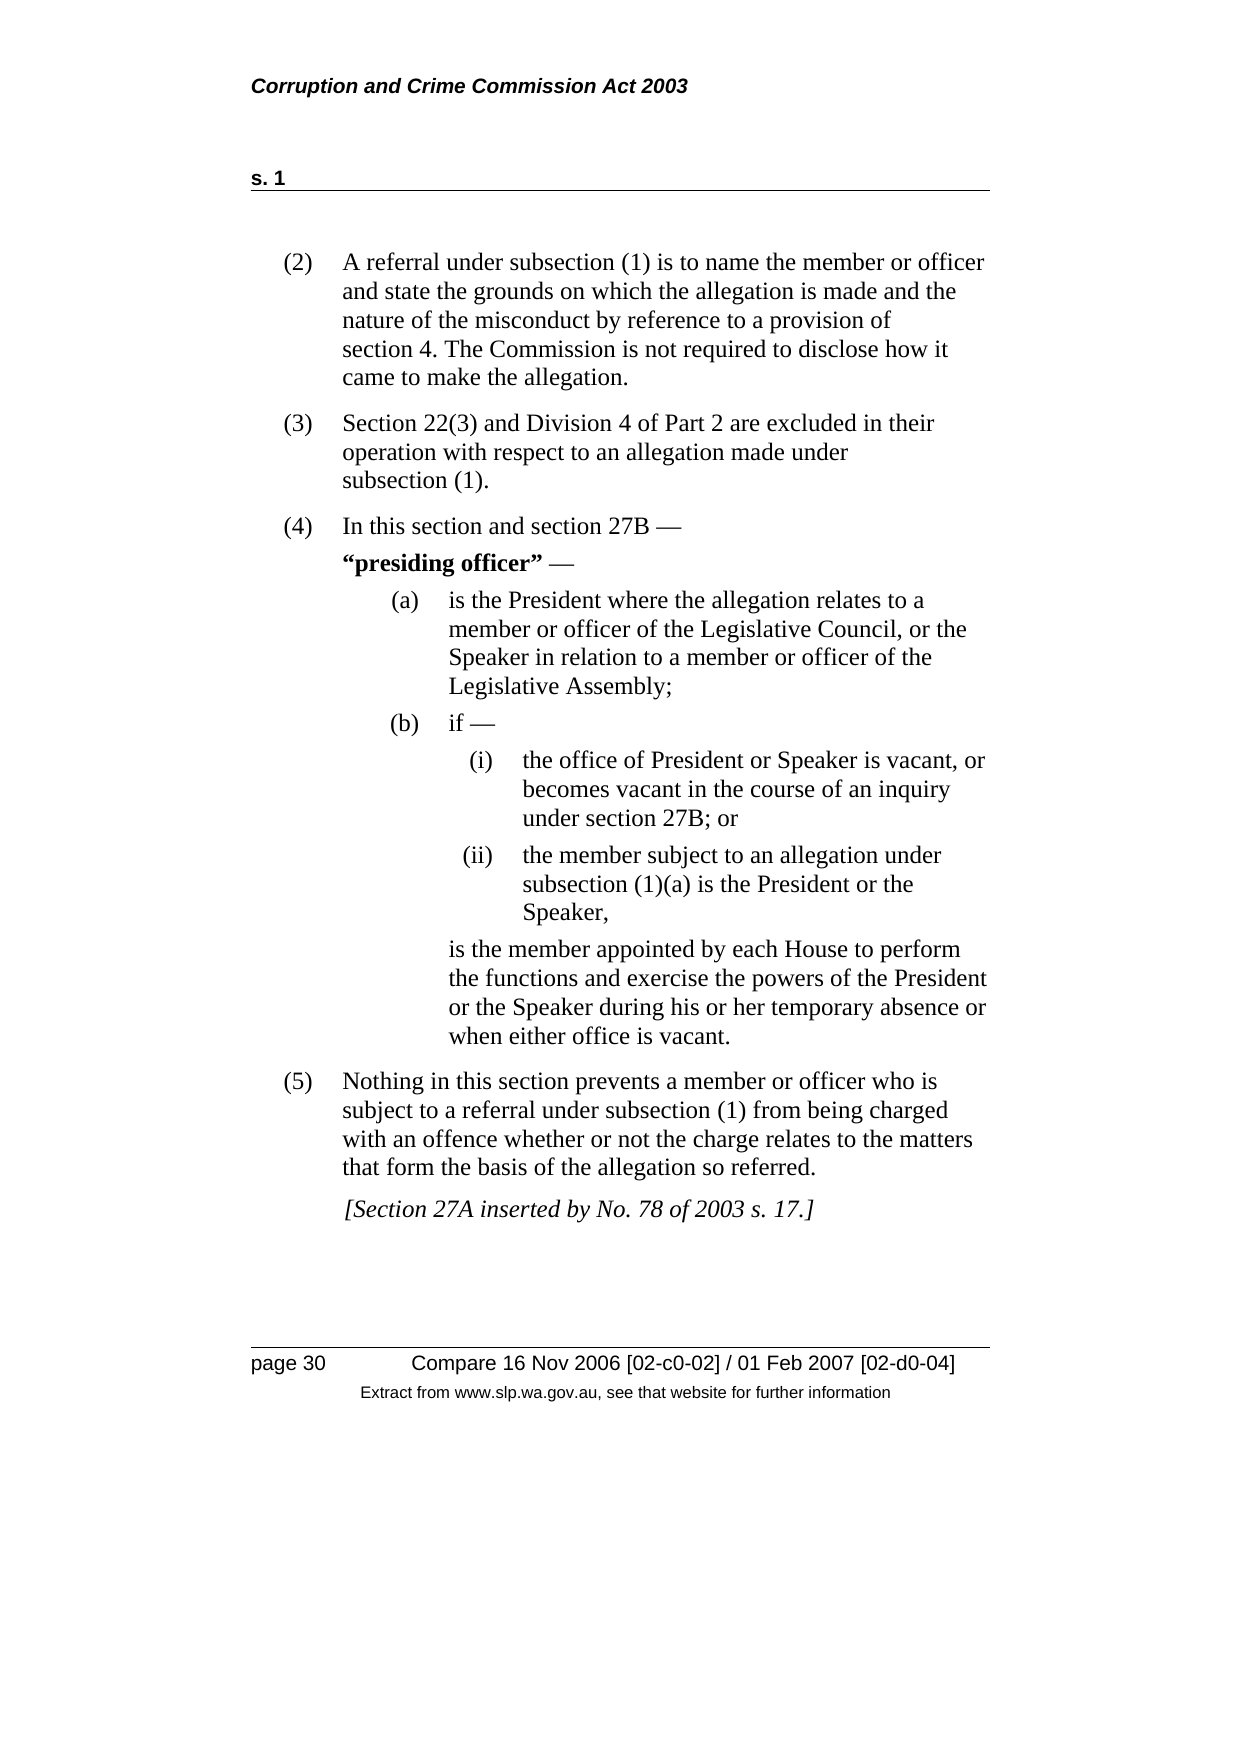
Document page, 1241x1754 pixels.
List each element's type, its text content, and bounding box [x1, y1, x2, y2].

text (a) is the President where the allegation relates to a member or officer of the Legislative Council, or the Speaker in relation to a member or officer of the Legislative Assembly; [251, 585, 990, 700]
text [Section 27A inserted by No. 78 of 2003 s. 17.] [251, 1194, 990, 1222]
text (4) In this section and section 27B — [251, 511, 990, 539]
text is the member appointed by each House to perform the functions and exercise the powers of the President or the Speaker during his or her temporary absence or when either office is vacant. [251, 934, 990, 1049]
text (b) if — [251, 708, 990, 737]
text (5) Nothing in this section prevents a member or officer who is subject to a referral under subsection (1) from being charged with an offence whether or not the charge relates to the matters that form the basis of the allegation so referred. [251, 1066, 990, 1181]
text “presiding officer” — [251, 548, 990, 577]
text (3) Section 22(3) and Division 4 of Part 2 are excluded in their operation with respect to an allegation made under subsection (1). [251, 408, 990, 494]
text (2) A referral under subsection (1) is to name the member or officer and state the grounds on which the allegation is made and the nature of the misconduct by reference to a provision of section 4. The Commission is not required to disclose how it came to make the allegation. [251, 247, 990, 391]
text (i) the office of President or Speaker is vacant, or becomes vacant in the course of an inquiry under section 27B; or [251, 745, 990, 832]
text (ii) the member subject to an allegation under subsection (1)(a) is the President or the Speaker, [251, 840, 990, 926]
